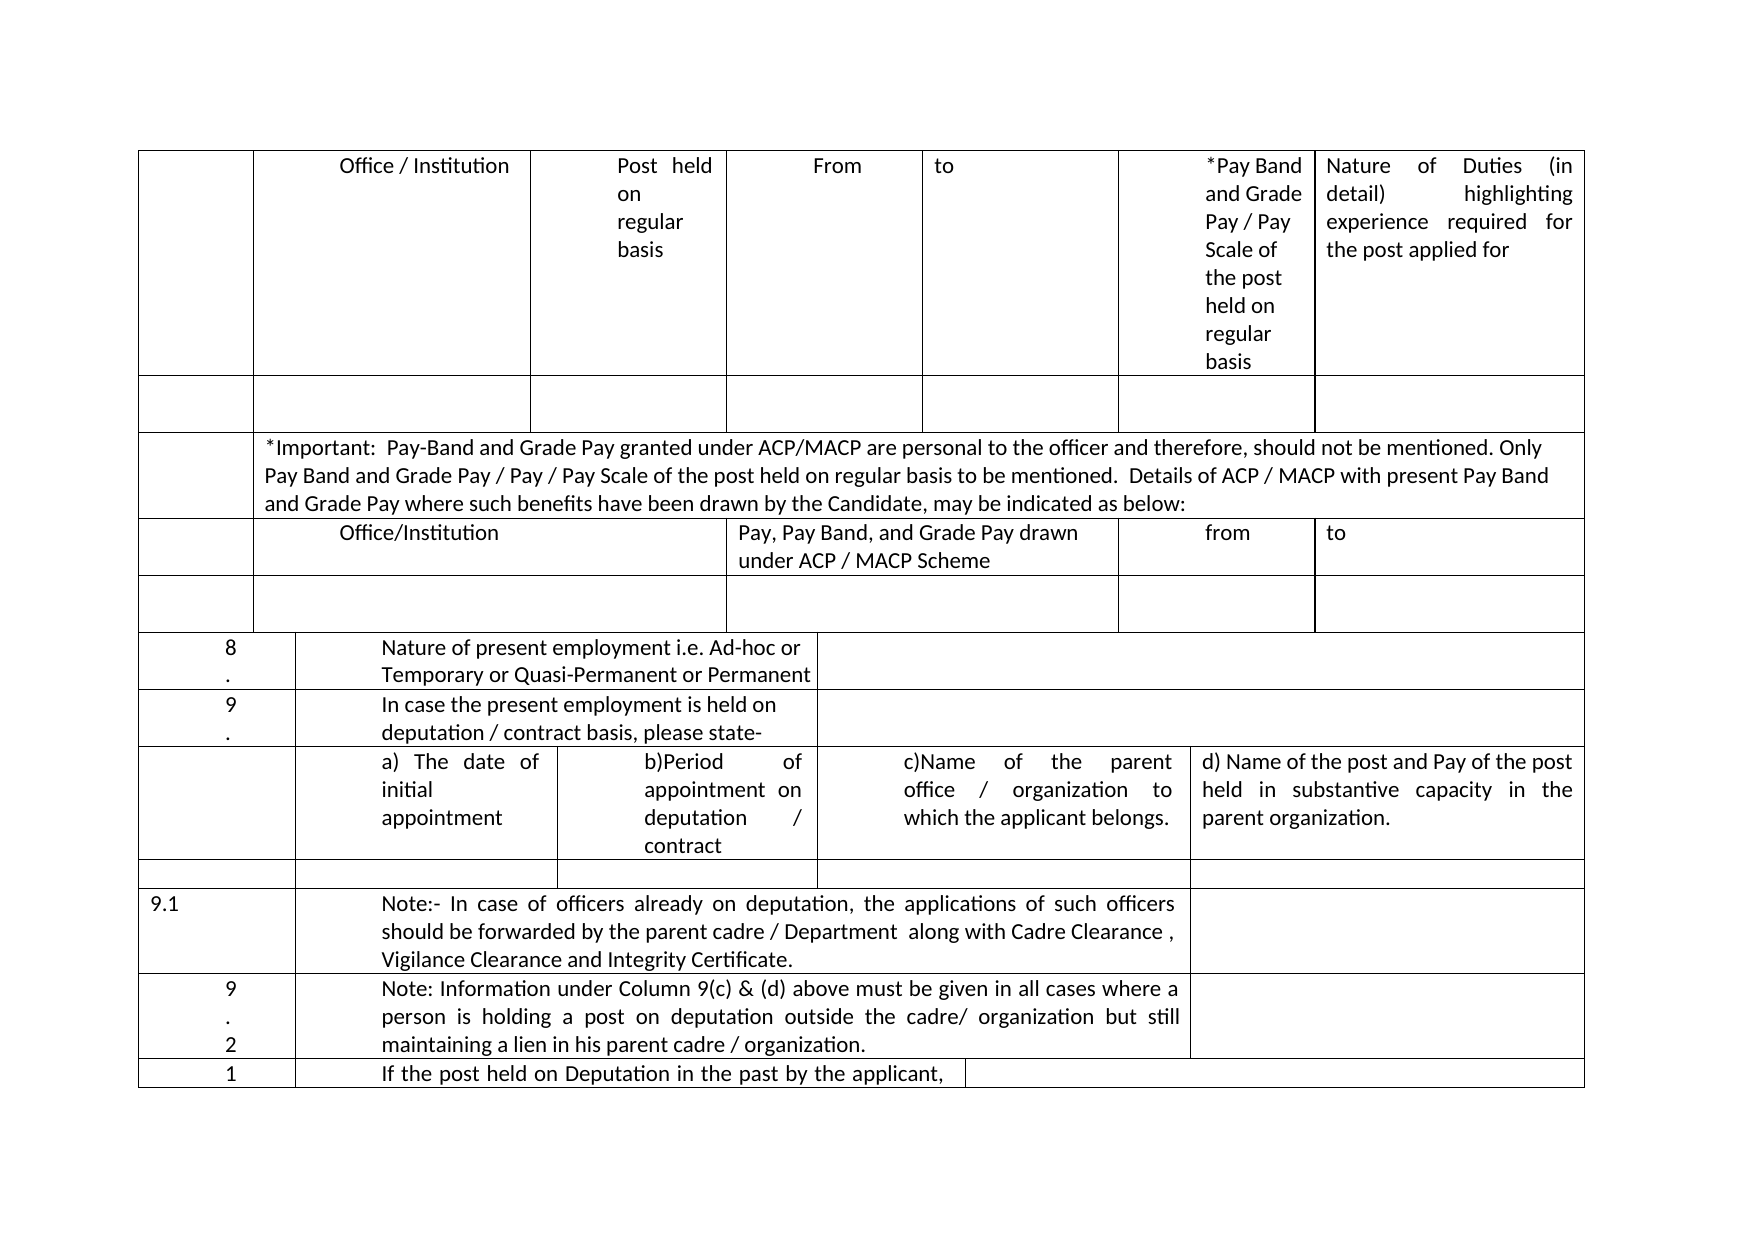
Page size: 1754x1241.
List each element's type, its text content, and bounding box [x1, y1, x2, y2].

table_cell [818, 690, 1584, 746]
table_cell [139, 860, 295, 888]
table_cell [296, 1059, 965, 1087]
table_cell c)Name of the parent office / organization to which the applicant belongs. [818, 747, 1190, 859]
table_cell [254, 576, 726, 632]
table_cell 9.1 [139, 889, 295, 973]
table_cell [727, 376, 922, 432]
table_cell [139, 376, 253, 432]
table_cell *Important: Pay-Band and Grade Pay granted under ACP/MACP are personal to the officer and therefore, should not be mentioned. Only Pay Band and Grade Pay / Pay / Pay Scale of the post held on regular basis to be mentioned. Details of ACP / MACP with present Pay Band and Grade Pay where such benefits have been drawn by the Candidate, may be indicated as below: [254, 433, 1584, 517]
table_cell 9. [139, 690, 295, 746]
table_cell [296, 860, 557, 888]
table_cell [818, 860, 1190, 888]
table_cell Nature of present employment i.e. Ad-hoc or Temporary or Quasi-Permanent or Permanent [296, 633, 817, 689]
table_cell Office/Institution [254, 519, 726, 574]
table_cell [923, 376, 1118, 432]
table_cell 8. [139, 633, 295, 689]
table_cell [818, 633, 1584, 689]
table_cell [558, 860, 817, 888]
table_cell [139, 433, 253, 517]
table_cell [1316, 376, 1584, 432]
table_cell Note:- In case of officers already on deputation, the applications of such officers should be forwarded by the parent cadre / Department along with Cadre Clearance , Vigilance Clearance and Integrity Certificate. [296, 889, 1190, 973]
table_cell [1191, 889, 1584, 973]
table_cell Note: Information under Column 9(c) & (d) above must be given in all cases where a person is holding a post on deputation outside the cadre/ organization but still maintaining a lien in his parent cadre / organization. [296, 974, 1190, 1058]
table_cell 10. [139, 1059, 295, 1087]
table_cell to [923, 151, 1118, 375]
table_cell [1316, 576, 1584, 632]
table_cell [139, 151, 253, 375]
table_cell Office / Institution [254, 151, 530, 375]
table_cell [531, 376, 726, 432]
table_cell In case the present employment is held on deputation / contract basis, please state- [296, 690, 817, 746]
table_cell a) The date of initial appointment [296, 747, 557, 859]
table_cell [139, 576, 253, 632]
table_cell [139, 747, 295, 859]
table_cell *Pay Band and Grade Pay / Pay Scale of the post held on regular basis [1119, 151, 1314, 375]
table_cell [966, 1059, 1584, 1087]
table_cell to [1316, 519, 1584, 574]
table_cell [1191, 860, 1584, 888]
table_cell Post held on regular basis [531, 151, 726, 375]
table_cell Nature of Duties (in detail) highlighting experience required for the post applied for [1316, 151, 1584, 375]
table_cell [1119, 576, 1314, 632]
table_cell 9.2 [139, 974, 295, 1058]
table_cell [139, 519, 253, 574]
table_cell [254, 376, 530, 432]
table_cell from [1119, 519, 1314, 574]
table_cell [1119, 376, 1314, 432]
table_cell From [727, 151, 922, 375]
table_cell d) Name of the post and Pay of the post held in substantive capacity in the parent organization. [1191, 747, 1584, 859]
table_cell [727, 576, 1118, 632]
table_cell Pay, Pay Band, and Grade Pay drawn under ACP / MACP Scheme [727, 519, 1118, 574]
table_cell b)Period of appointment on deputation / contract [558, 747, 817, 859]
table_cell [1191, 974, 1584, 1058]
